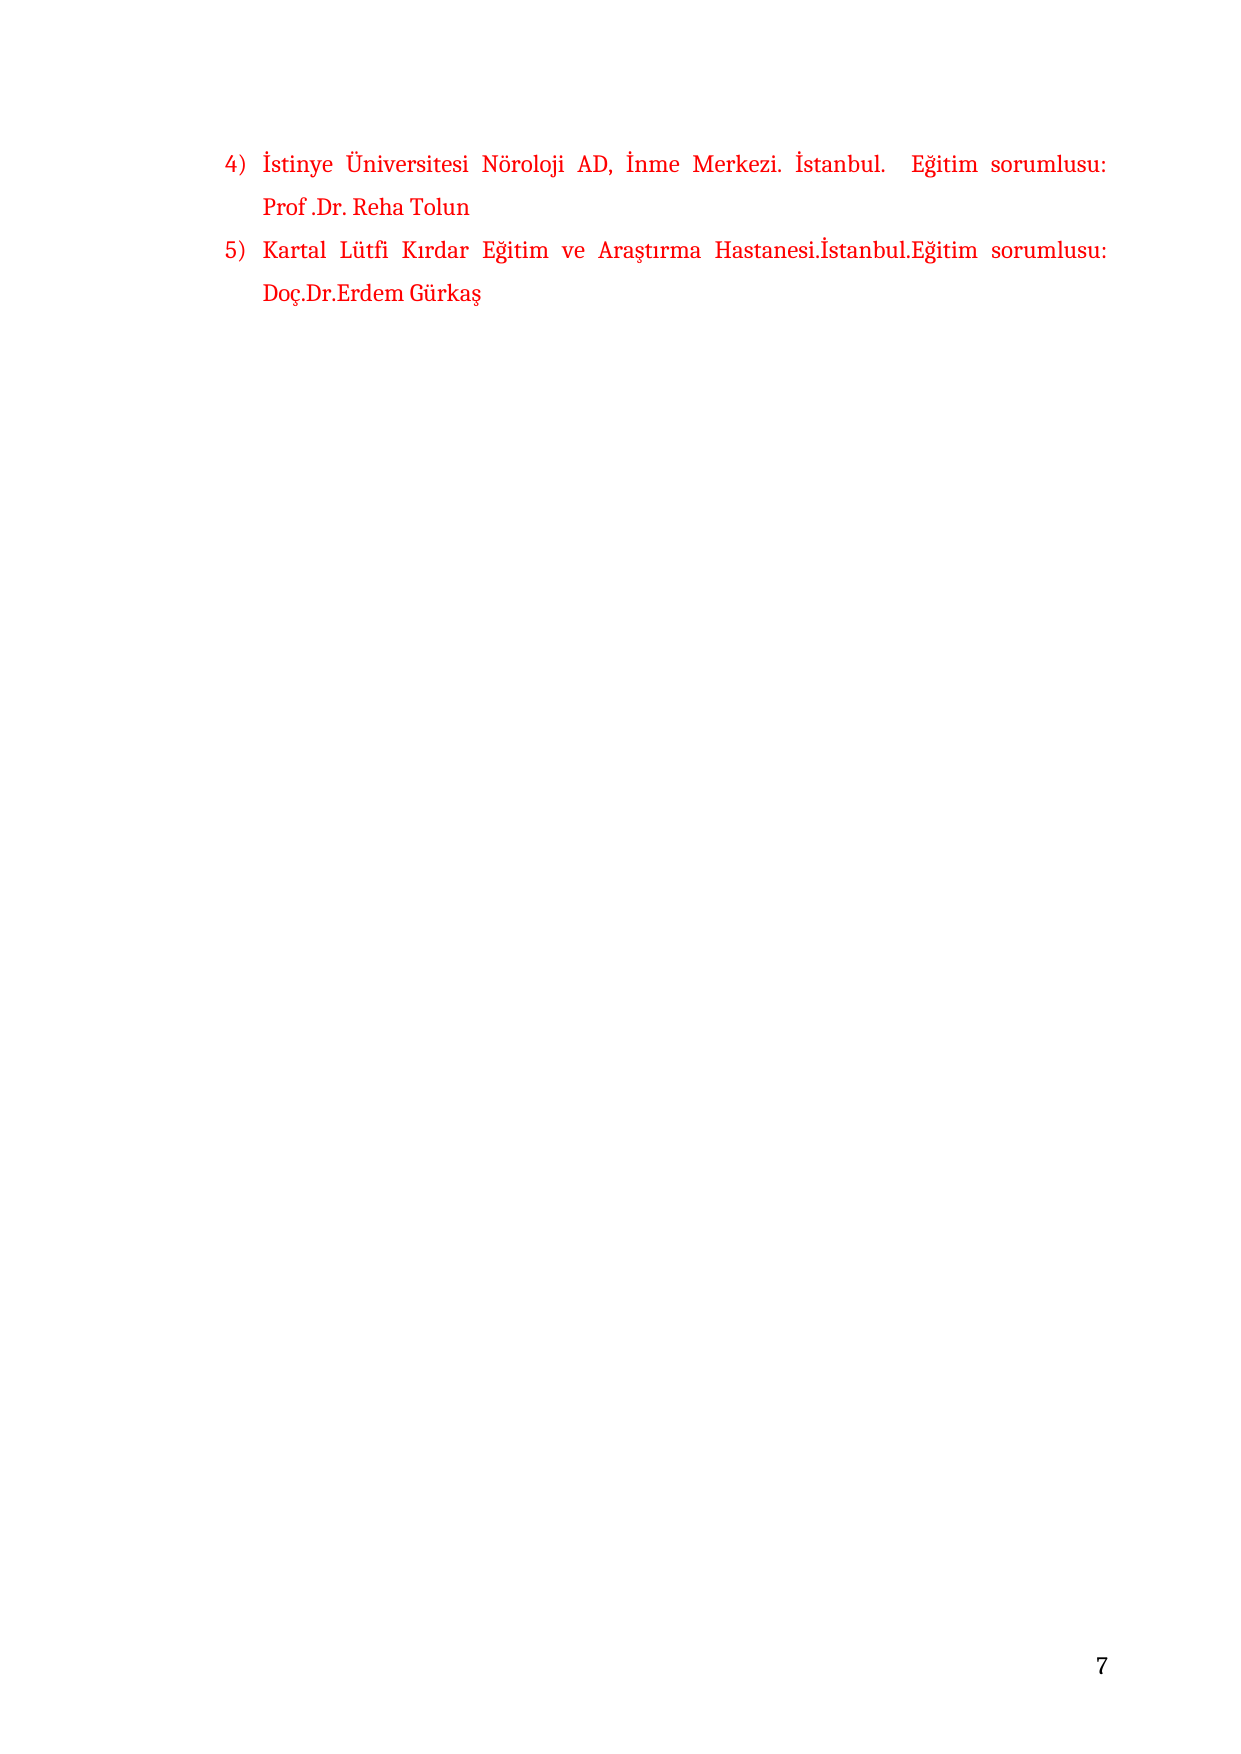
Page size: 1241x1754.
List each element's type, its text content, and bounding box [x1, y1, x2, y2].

list Kartal Lütfi Kırdar Eğitim ve Araştırma Hastanesi.İstanbul.Eğitim sorumlusu: Doç.Dr.Erdem Gürkaş [225, 236, 1108, 308]
list İstinye Üniversitesi Nöroloji AD, İnme Merkezi. İstanbul. Eğitim sorumlusu: Prof .Dr. Reha Tolun [225, 150, 1108, 222]
